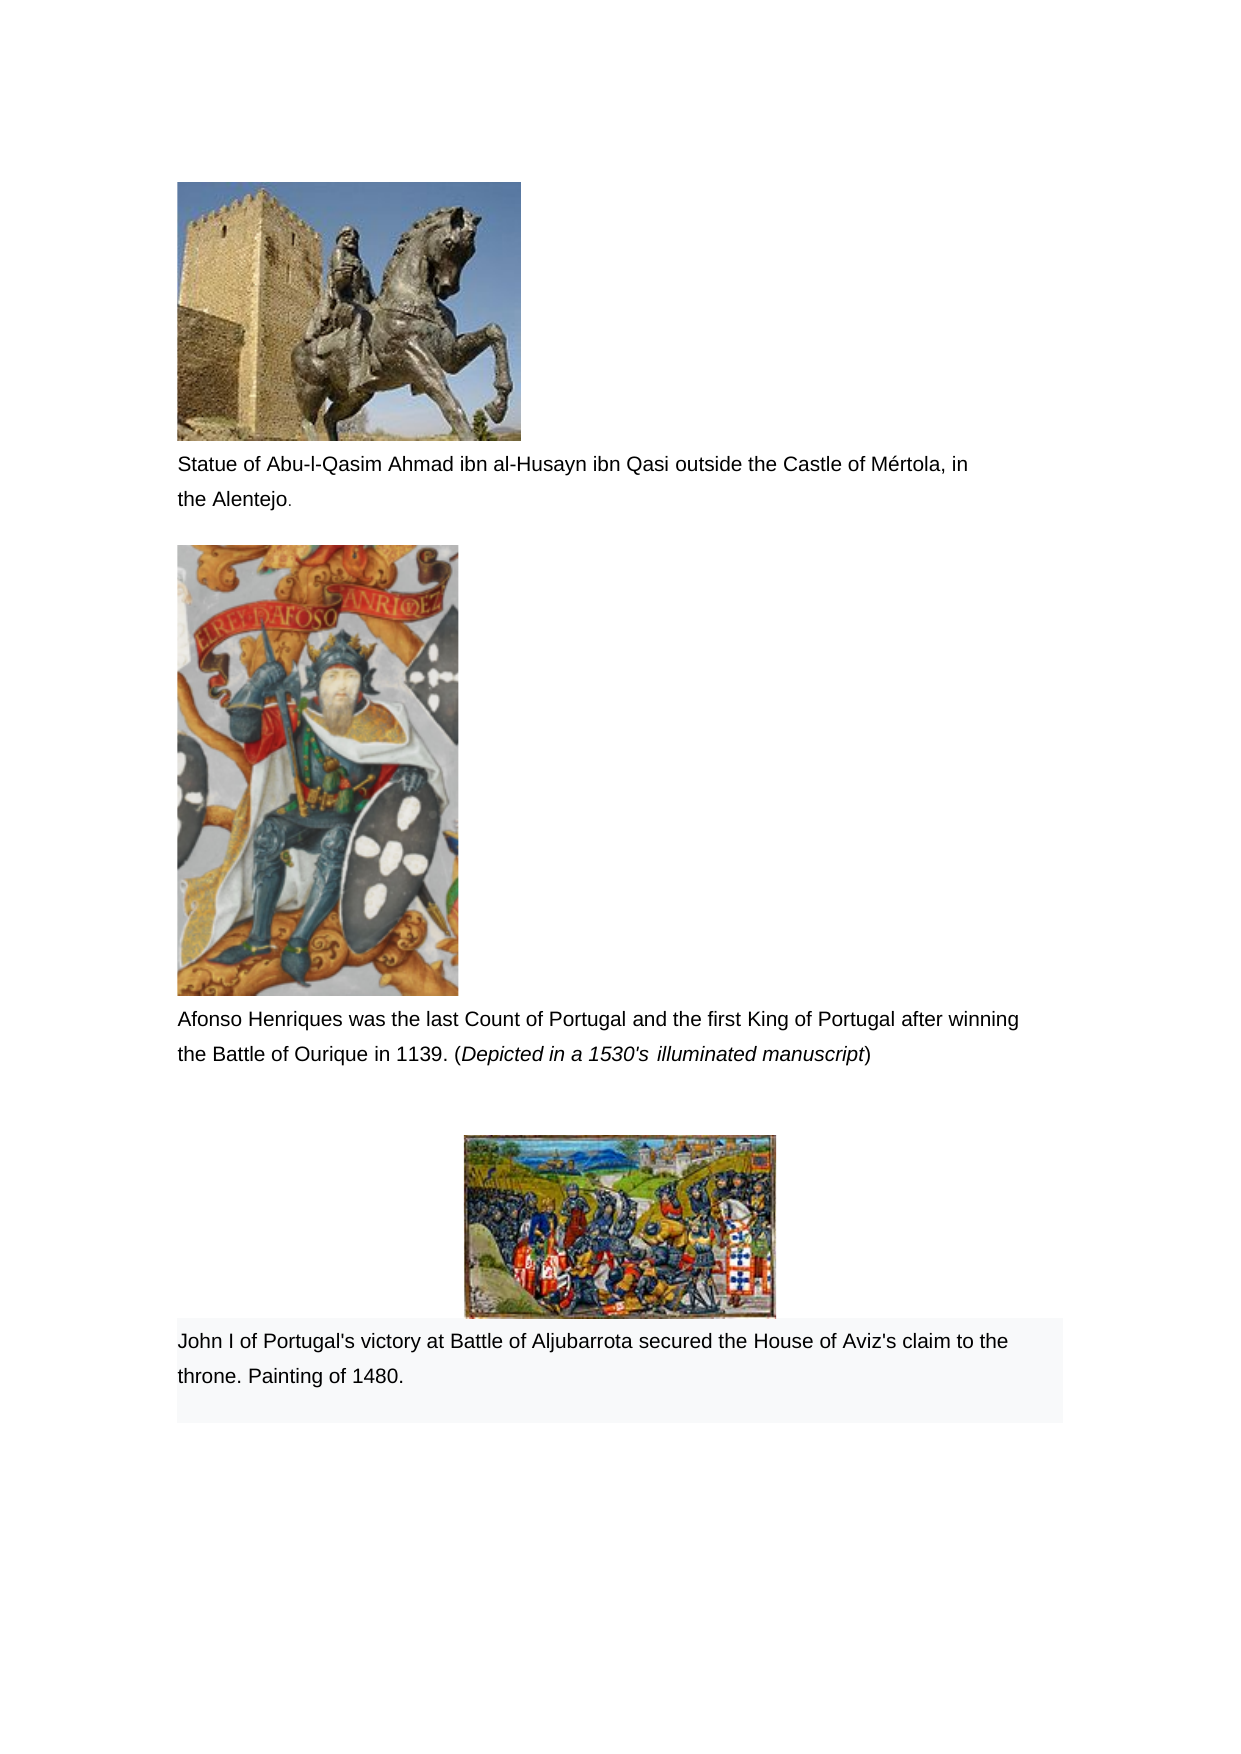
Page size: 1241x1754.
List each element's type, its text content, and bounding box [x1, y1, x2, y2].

picture [463, 1135, 777, 1319]
picture [177, 545, 459, 996]
text Statue of Abu-l-Qasim Ahmad ibn al-Husayn ibn Qasi outside the Castle of Mértola, in the Alentejo. [177, 440, 1063, 510]
picture [177, 182, 521, 441]
text Afonso Henriques was the last Count of Portugal and the first King of Portugal after winning the Battle of Ourique in 1139. (Depicted in a 1530's illuminated manuscript) [177, 995, 1063, 1065]
text John I of Portugal's victory at Battle of Aljubarrota secured the House of Aviz's claim to the throne. Painting of 1480. [177, 1318, 1063, 1388]
